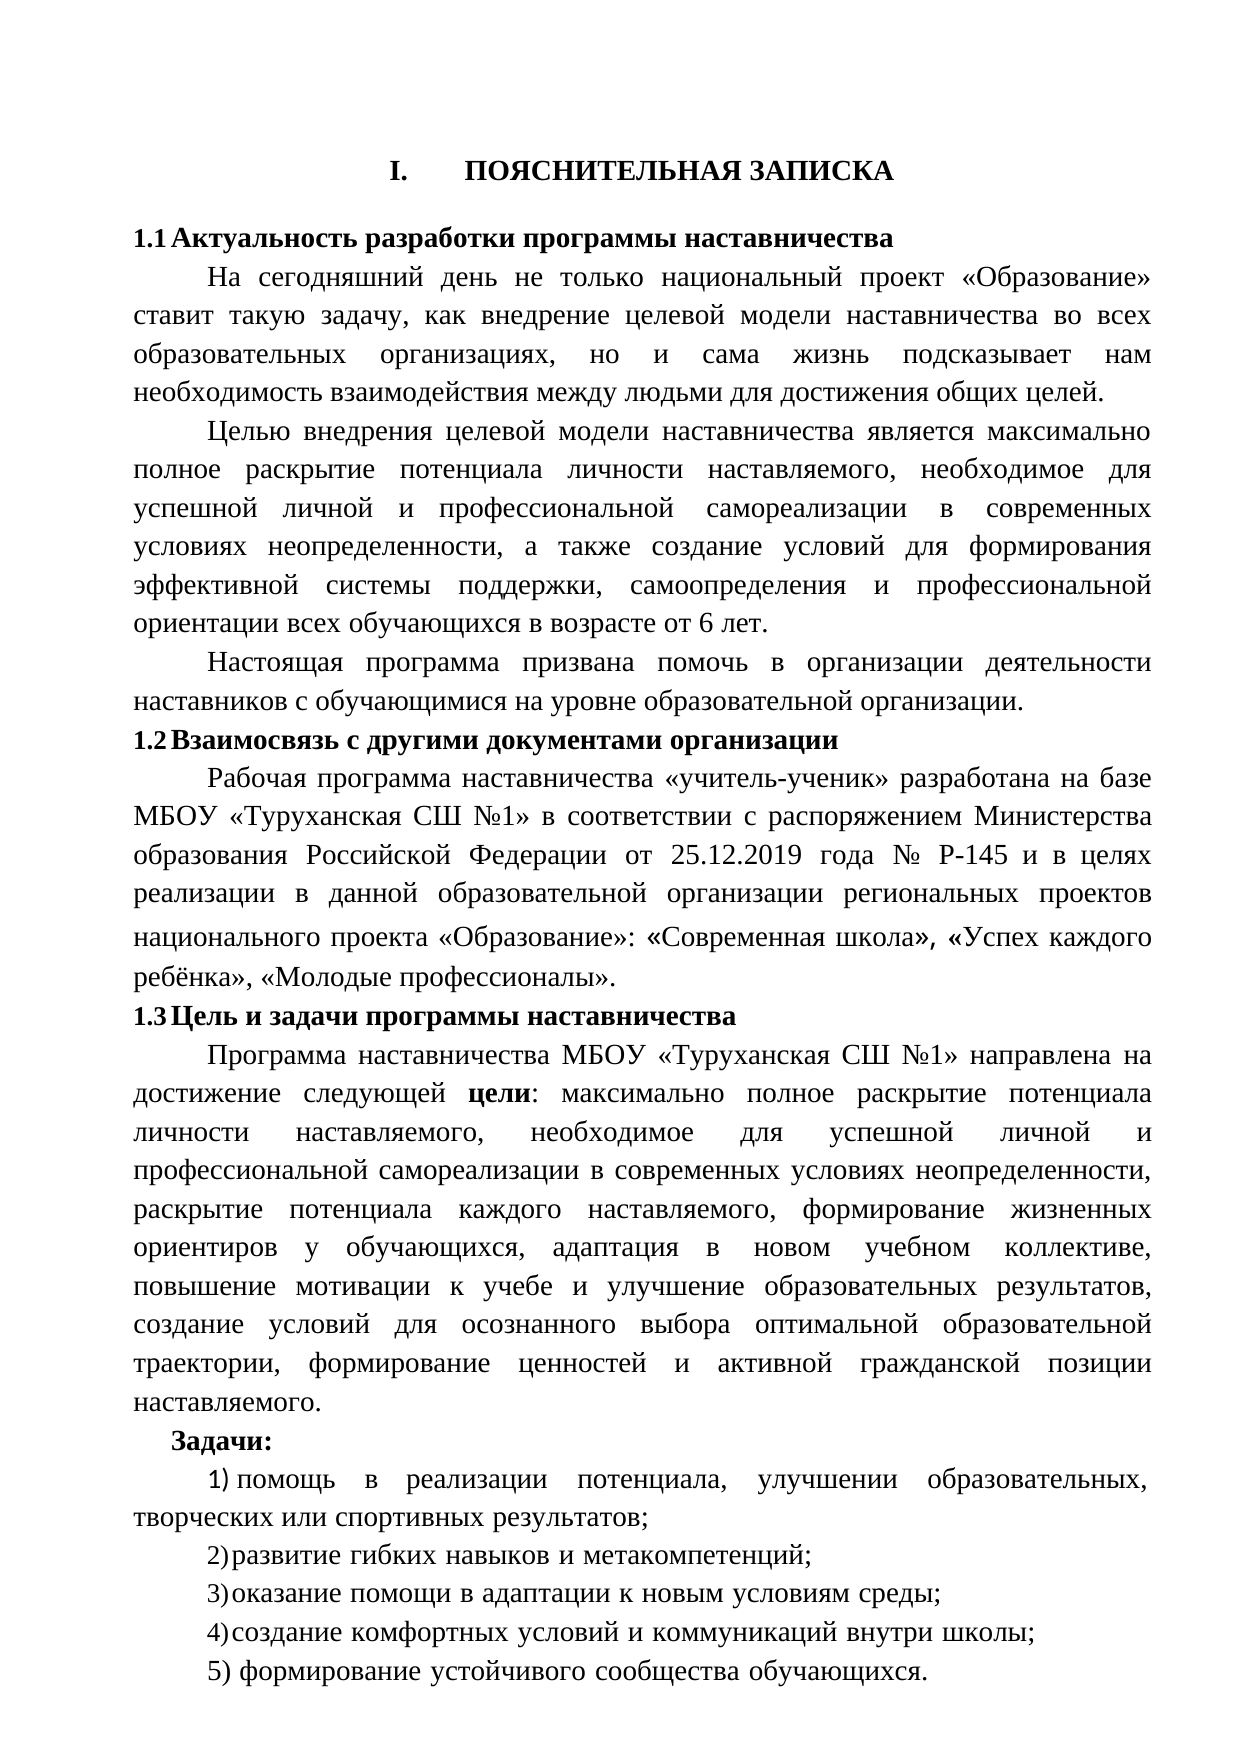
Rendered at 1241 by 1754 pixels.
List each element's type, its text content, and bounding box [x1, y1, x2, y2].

list создание комфортных условий и коммуникаций внутри школы; [207, 1614, 1176, 1648]
text Рабочая программа наставничества «учитель-ученик» разработана на базе МБОУ «Туруханская СШ №1» в соответствии с распоряжением Министерства образования Российской Федерации от 25.12.2019 года № Р-145 и в целях реализации в данной образовательной организации региональных проектов национального проекта «Образование»: «Современная школа», «Успех каждого ребёнка», «Молодые профессионалы». [133, 760, 1152, 993]
text Настоящая программа призвана помочь в организации деятельности наставников с обучающимися на уровне образовательной организации. [133, 644, 1152, 716]
list оказание помощи в адаптации к новым условиям среды; [207, 1575, 1176, 1609]
text Программа наставничества МБОУ «Туруханская СШ №1» направлена на достижение следующей цели: максимально полное раскрытие потенциала личности наставляемого, необходимое для успешной личной и профессиональной самореализации в современных условиях неопределенности, раскрытие потенциала каждого наставляемого, формирование жизненных ориентиров у обучающихся, адаптация в новом учебном коллективе, повышение мотивации к учебе и улучшение образовательных результатов, создание условий для осознанного выбора оптимальной образовательной траектории, формирование ценностей и активной гражданской позиции наставляемого. [133, 1037, 1152, 1417]
text На сегодняшний день не только национальный проект «Образование» ставит такую задачу, как внедрение целевой модели наставничества во всех образовательных организациях, но и сама жизнь подсказывает нам необходимость взаимодействия между людьми для достижения общих целей. [133, 259, 1152, 408]
list формирование устойчивого сообщества обучающихся. [207, 1653, 1176, 1686]
list Актуальность разработки программы наставничества [133, 221, 1176, 254]
text Целью внедрения целевой модели наставничества является максимально полное раскрытие потенциала личности наставляемого, необходимое для успешной личной и профессиональной самореализации в современных условиях неопределенности, а также создание условий для формирования эффективной системы поддержки, самоопределения и профессиональной ориентации всех обучающихся в возрасте от 6 лет. [133, 413, 1151, 639]
list развитие гибких навыков и метакомпетенций; [207, 1537, 1176, 1570]
subtitle Взаимосвязь с другими документами организации [133, 722, 1176, 755]
subtitle ПОЯСНИТЕЛЬНАЯ ЗАПИСКА [389, 153, 1176, 187]
subtitle Задачи: [171, 1423, 1176, 1456]
list помощь в реализации потенциала, улучшении образовательных, творческих или спортивных результатов; [133, 1461, 1151, 1532]
subtitle Цель и задачи программы наставничества [133, 998, 1176, 1032]
